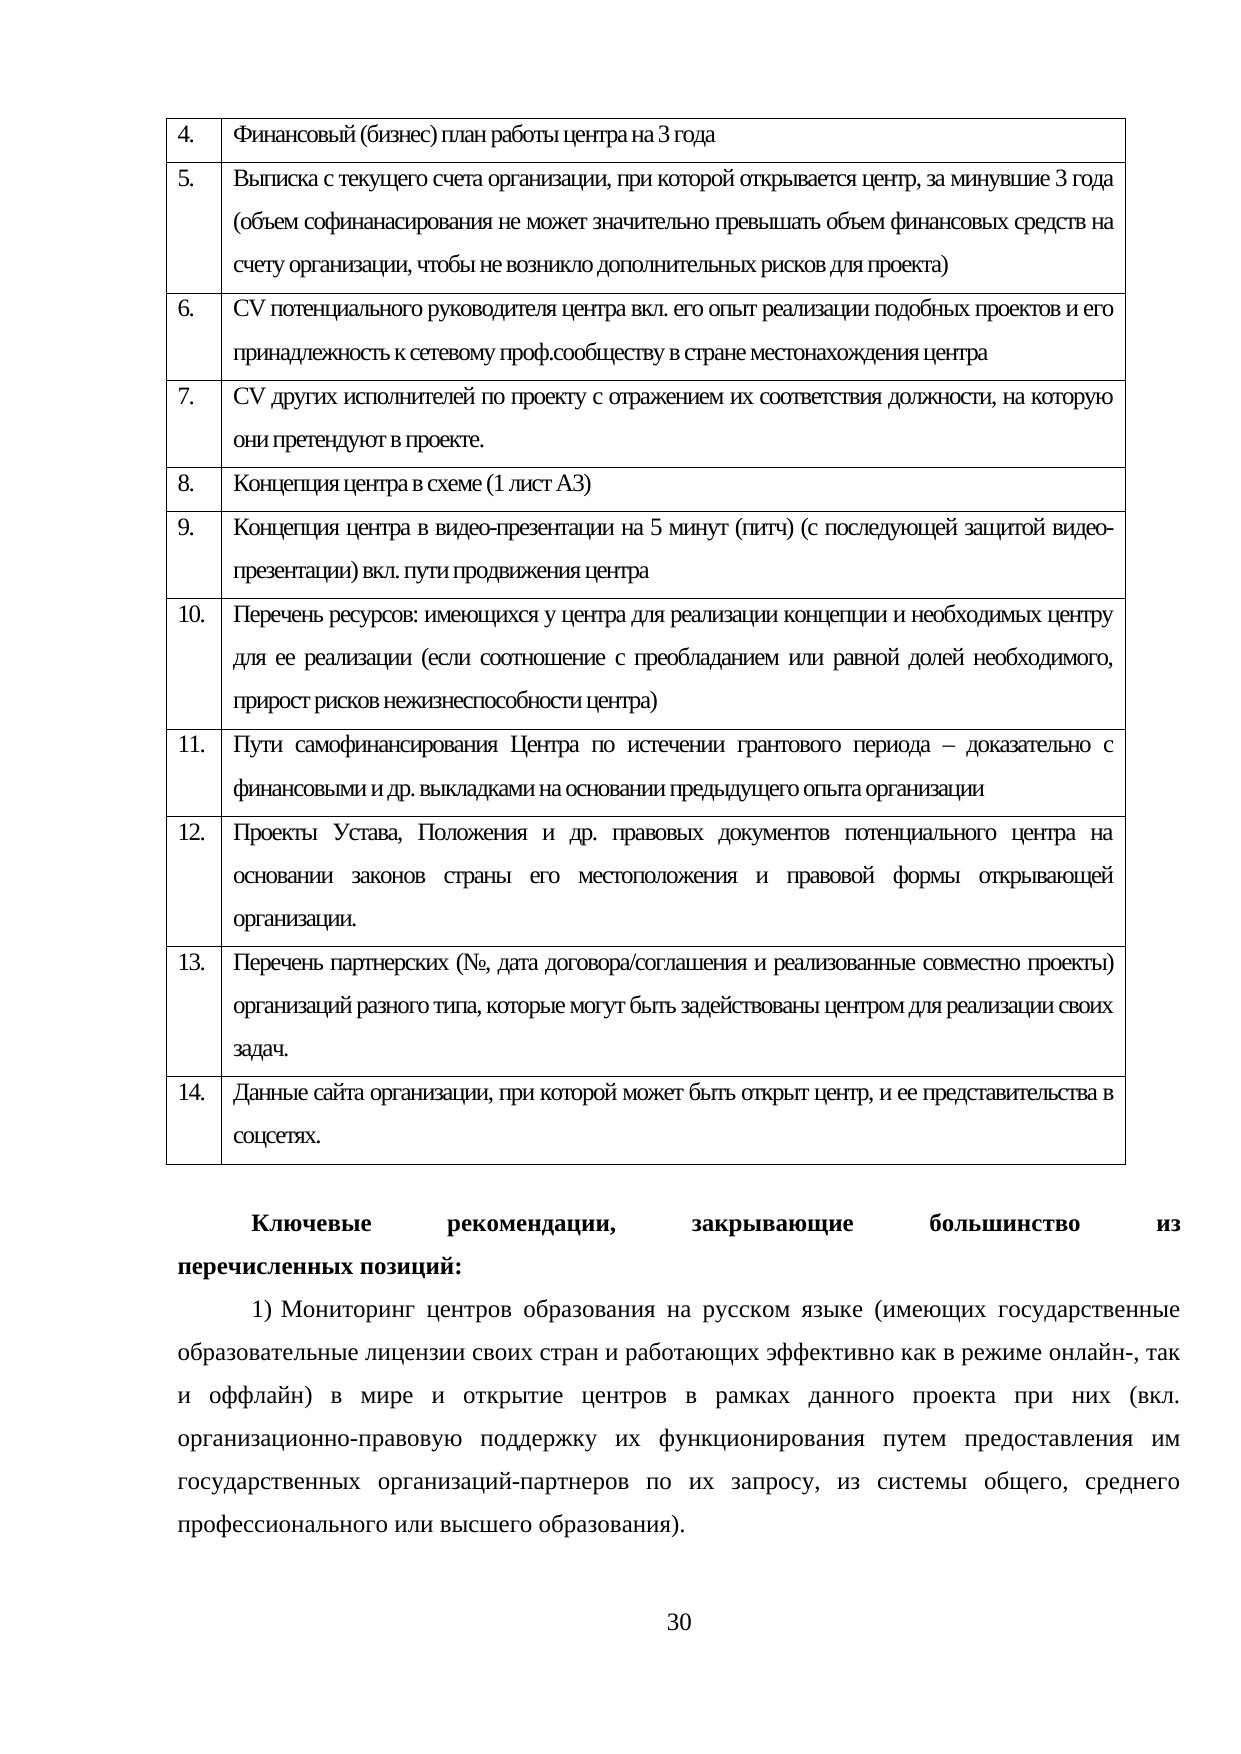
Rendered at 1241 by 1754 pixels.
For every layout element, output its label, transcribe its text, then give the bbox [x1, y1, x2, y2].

table_cell 8. [167, 468, 221, 511]
table_cell CV потенциального руководителя центра вкл. его опыт реализации подобных проектов и его принадлежность к сетевому проф.сообществу в стране местонахождения центра [222, 294, 1125, 380]
table_cell CV других исполнителей по проекту с отражением их соответствия должности, на которую они претендуют в проекте. [222, 381, 1125, 467]
table_cell 5. [167, 163, 221, 292]
table_cell 13. [167, 947, 221, 1076]
table_cell Перечень партнерских (№, дата договора/соглашения и реализованные совместно проекты) организаций разного типа, которые могут быть задействованы центром для реализации своих задач. [222, 947, 1125, 1076]
table_cell 11. [167, 730, 221, 816]
table_cell 9. [167, 512, 221, 598]
table_cell Перечень ресурсов: имеющихся у центра для реализации концепции и необходимых центру для ее реализации (если соотношение с преобладанием или равной долей необходимого, прирост рисков нежизнеспособности центра) [222, 599, 1125, 728]
table_cell Финансовый (бизнес) план работы центра на 3 года [222, 119, 1125, 162]
table_cell 4. [167, 119, 221, 162]
table_cell Концепция центра в видео-презентации на 5 минут (питч) (с последующей защитой видео-презентации) вкл. пути продвижения центра [222, 512, 1125, 598]
table_cell Проекты Устава, Положения и др. правовых документов потенциального центра на основании законов страны его местоположения и правовой формы открывающей организации. [222, 817, 1125, 946]
table_cell 10. [167, 599, 221, 728]
text Ключевые рекомендации, закрывающие большинство из перечисленных позиций: [177, 1208, 1181, 1279]
table_cell Выписка с текущего счета организации, при которой открывается центр, за минувшие 3 года (объем софинанасирования не может значительно превышать объем финансовых средств на счету организации, чтобы не возникло дополнительных рисков для проекта) [222, 163, 1125, 292]
table_cell 6. [167, 294, 221, 380]
table_cell Концепция центра в схеме (1 лист А3) [222, 468, 1125, 511]
table_cell Данные сайта организации, при которой может быть открыт центр, и ее представительства в соцсетях. [222, 1077, 1125, 1163]
table_cell 12. [167, 817, 221, 946]
table_cell 7. [167, 381, 221, 467]
text 1) Мониторинг центров образования на русском языке (имеющих государственные образовательные лицензии своих стран и работающих эффективно как в режиме онлайн-, так и оффлайн) в мире и открытие центров в рамках данного проекта при них (вкл. организационно-правовую поддержку их функционирования путем предоставления им государственных организаций-партнеров по их запросу, из системы общего, среднего профессионального или высшего образования). [177, 1294, 1181, 1538]
table_cell 14. [167, 1077, 221, 1163]
table_cell Пути самофинансирования Центра по истечении грантового периода – доказательно с финансовыми и др. выкладками на основании предыдущего опыта организации [222, 730, 1125, 816]
